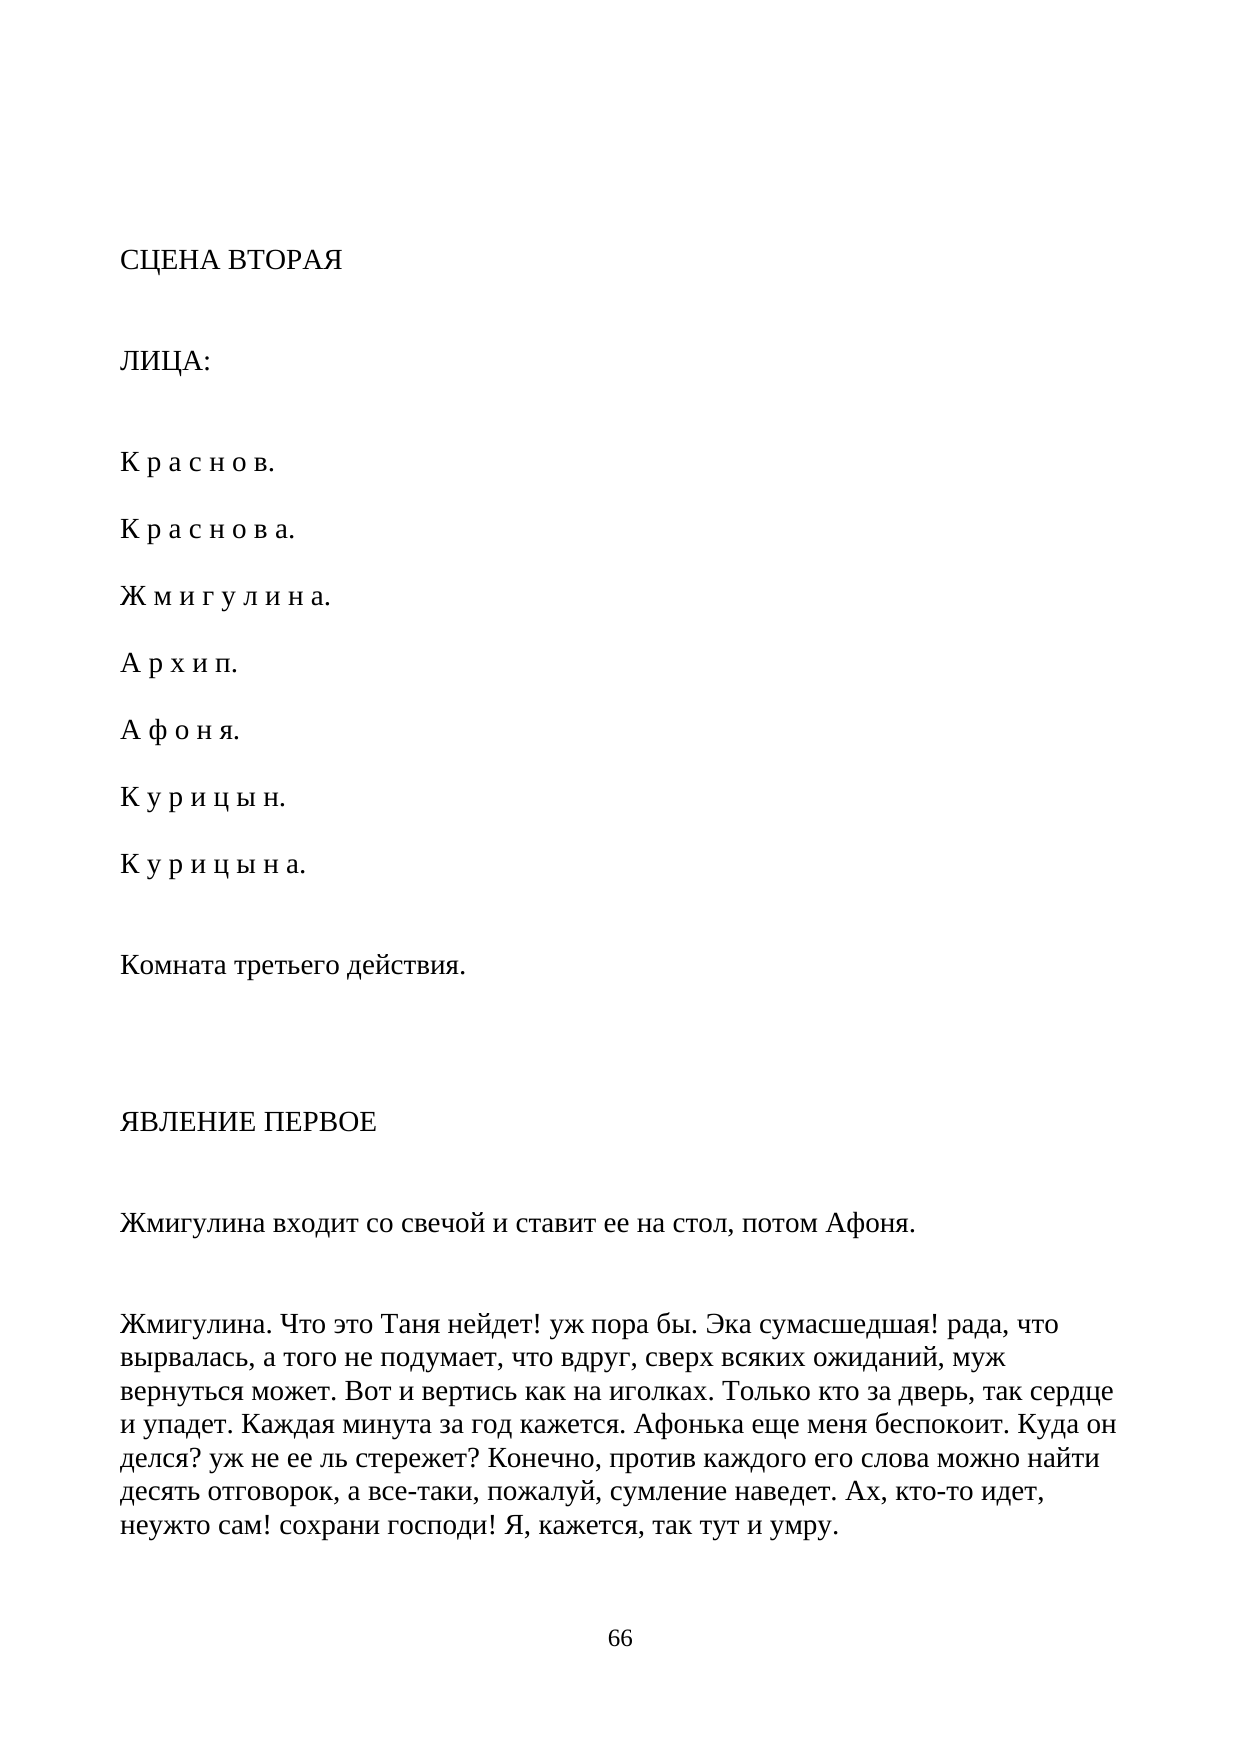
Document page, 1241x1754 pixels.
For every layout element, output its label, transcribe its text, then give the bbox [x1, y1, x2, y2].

text Жмигулина. Что это Таня нейдет! уж пора бы. Эка сумасшедшая! рада, что вырвалась, а того не подумает, что вдруг, сверх всяких ожиданий, муж вернуться может. Вот и вертись как на иголках. Только кто за дверь, так сердце и упадет. Каждая минута за год кажется. Афонька еще меня беспокоит. Куда он делся? уж не ее ль стережет? Конечно, против каждого его слова можно найти десять отговорок, а все-таки, пожалуй, сумление наведет. Ах, кто-то идет, неужто сам! сохрани господи! Я, кажется, так тут и умру. [120, 1306, 1120, 1541]
text СЦЕНА ВТОРАЯ [120, 242, 1120, 276]
text Жмигулина входит со свечой и ставит ее на стол, потом Афоня. [120, 1205, 1120, 1239]
text К у р и ц ы н а. [120, 846, 1120, 880]
text ЛИЦА: [120, 343, 1120, 377]
text К у р и ц ы н. [120, 779, 1120, 813]
text К р а с н о в. [120, 444, 1120, 477]
text К р а с н о в а. [120, 511, 1120, 544]
text А ф о н я. [120, 712, 1120, 746]
text ЯВЛЕНИЕ ПЕРВОЕ [120, 1104, 1120, 1138]
text А р х и п. [120, 645, 1120, 678]
text Комната третьего действия. [120, 947, 1120, 980]
text Ж м и г у л и н а. [120, 578, 1120, 611]
